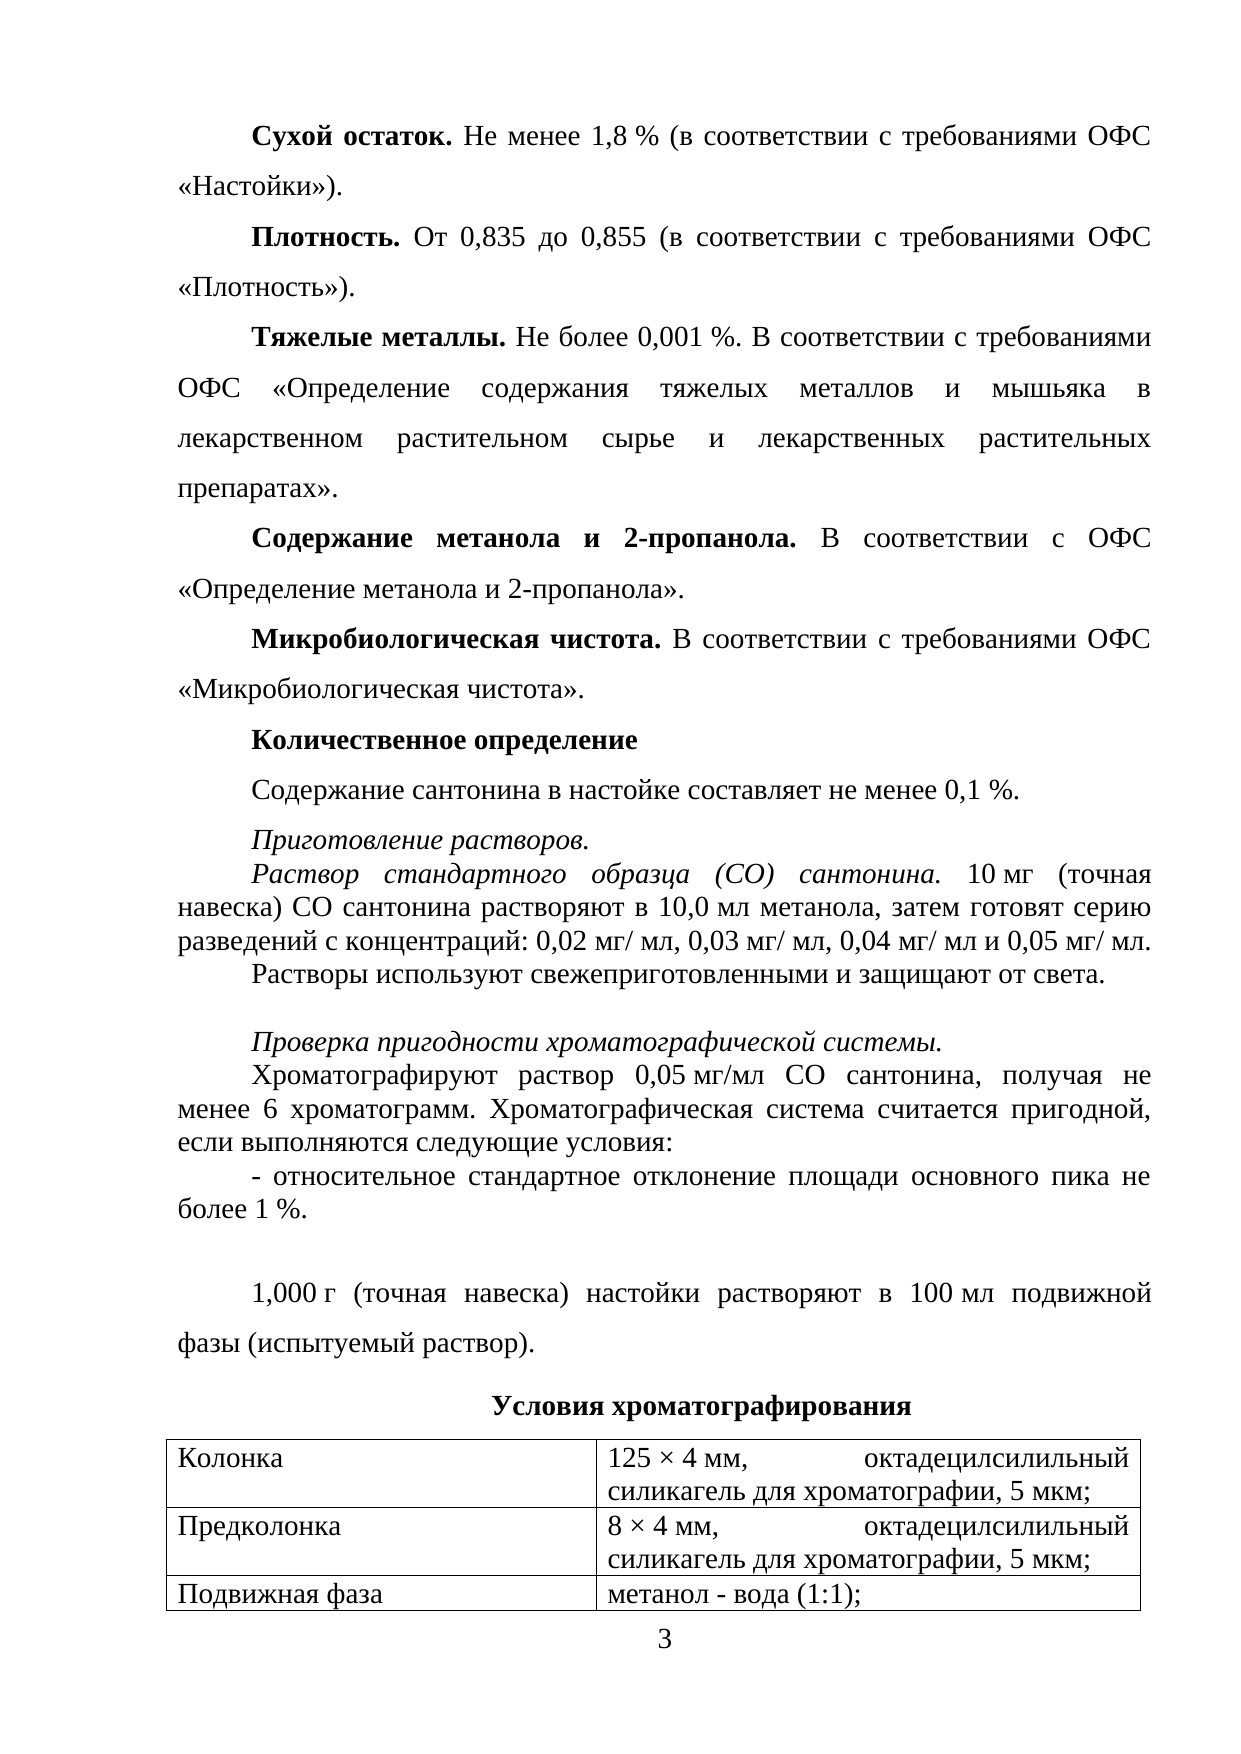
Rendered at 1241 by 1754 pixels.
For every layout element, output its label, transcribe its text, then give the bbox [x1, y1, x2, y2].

text Раствор стандартного образца (СО) сантонина. 10 мг (точная навеска) СО сантонина растворяют в 10,0 мл метанола, затем готовят серию разведений с концентраций: 0,02 мг/ мл, 0,03 мг/ мл, 0,04 мг/ мл и 0,05 мг/ мл. [177, 856, 1152, 957]
table_cell Подвижная фаза [167, 1576, 596, 1609]
table_header 125 × 4 мм, октадецилсилильный силикагель для хроматографии, 5 мкм; [597, 1440, 1140, 1507]
text Сухой остаток. Не менее 1,8 % (в соответствии с требованиями ОФС «Настойки»). [177, 118, 1152, 202]
text Хроматографируют раствор 0,05 мг/мл СО сантонина, получая не менее 6 хроматограмм. Хроматографическая система считается пригодной, если выполняются следующие условия: [177, 1057, 1152, 1158]
text Плотность. От 0,835 до 0,855 (в соответствии с требованиями ОФС «Плотность»). [177, 219, 1152, 303]
text 1,000 г (точная навеска) настойки растворяют в 100 мл подвижной фазы (испытуемый раствор). [177, 1275, 1152, 1359]
text Приготовление растворов. [177, 822, 1152, 856]
text Проверка пригодности хроматографической системы. [177, 1024, 1152, 1057]
table_cell 8 × 4 мм, октадецилсилильный силикагель для хроматографии, 5 мкм; [597, 1508, 1140, 1575]
text Тяжелые металлы. Не более 0,001 %. В соответствии с требованиями ОФС «Определение содержания тяжелых металлов и мышьяка в лекарственном растительном сырье и лекарственных растительных препаратах». [177, 319, 1152, 504]
text Содержание метанола и 2-пропанола. В соответствии с ОФС «Определение метанола и 2-пропанола». [177, 521, 1152, 604]
text Условия хроматографирования [177, 1388, 1152, 1422]
table_header Колонка [167, 1440, 596, 1507]
table_cell Предколонка [167, 1508, 596, 1575]
text Растворы используют свежеприготовленными и защищают от света. [177, 957, 1152, 990]
text - относительное стандартное отклонение площади основного пика не более 1 %. [177, 1158, 1152, 1225]
text Содержание сантонина в настойке составляет не менее 0,1 %. [177, 772, 1152, 806]
table_cell метанол - вода (1:1); [597, 1576, 1140, 1609]
text Микробиологическая чистота. В соответствии с требованиями ОФС «Микробиологическая чистота». [177, 621, 1152, 705]
text Количественное определение [177, 722, 1152, 755]
